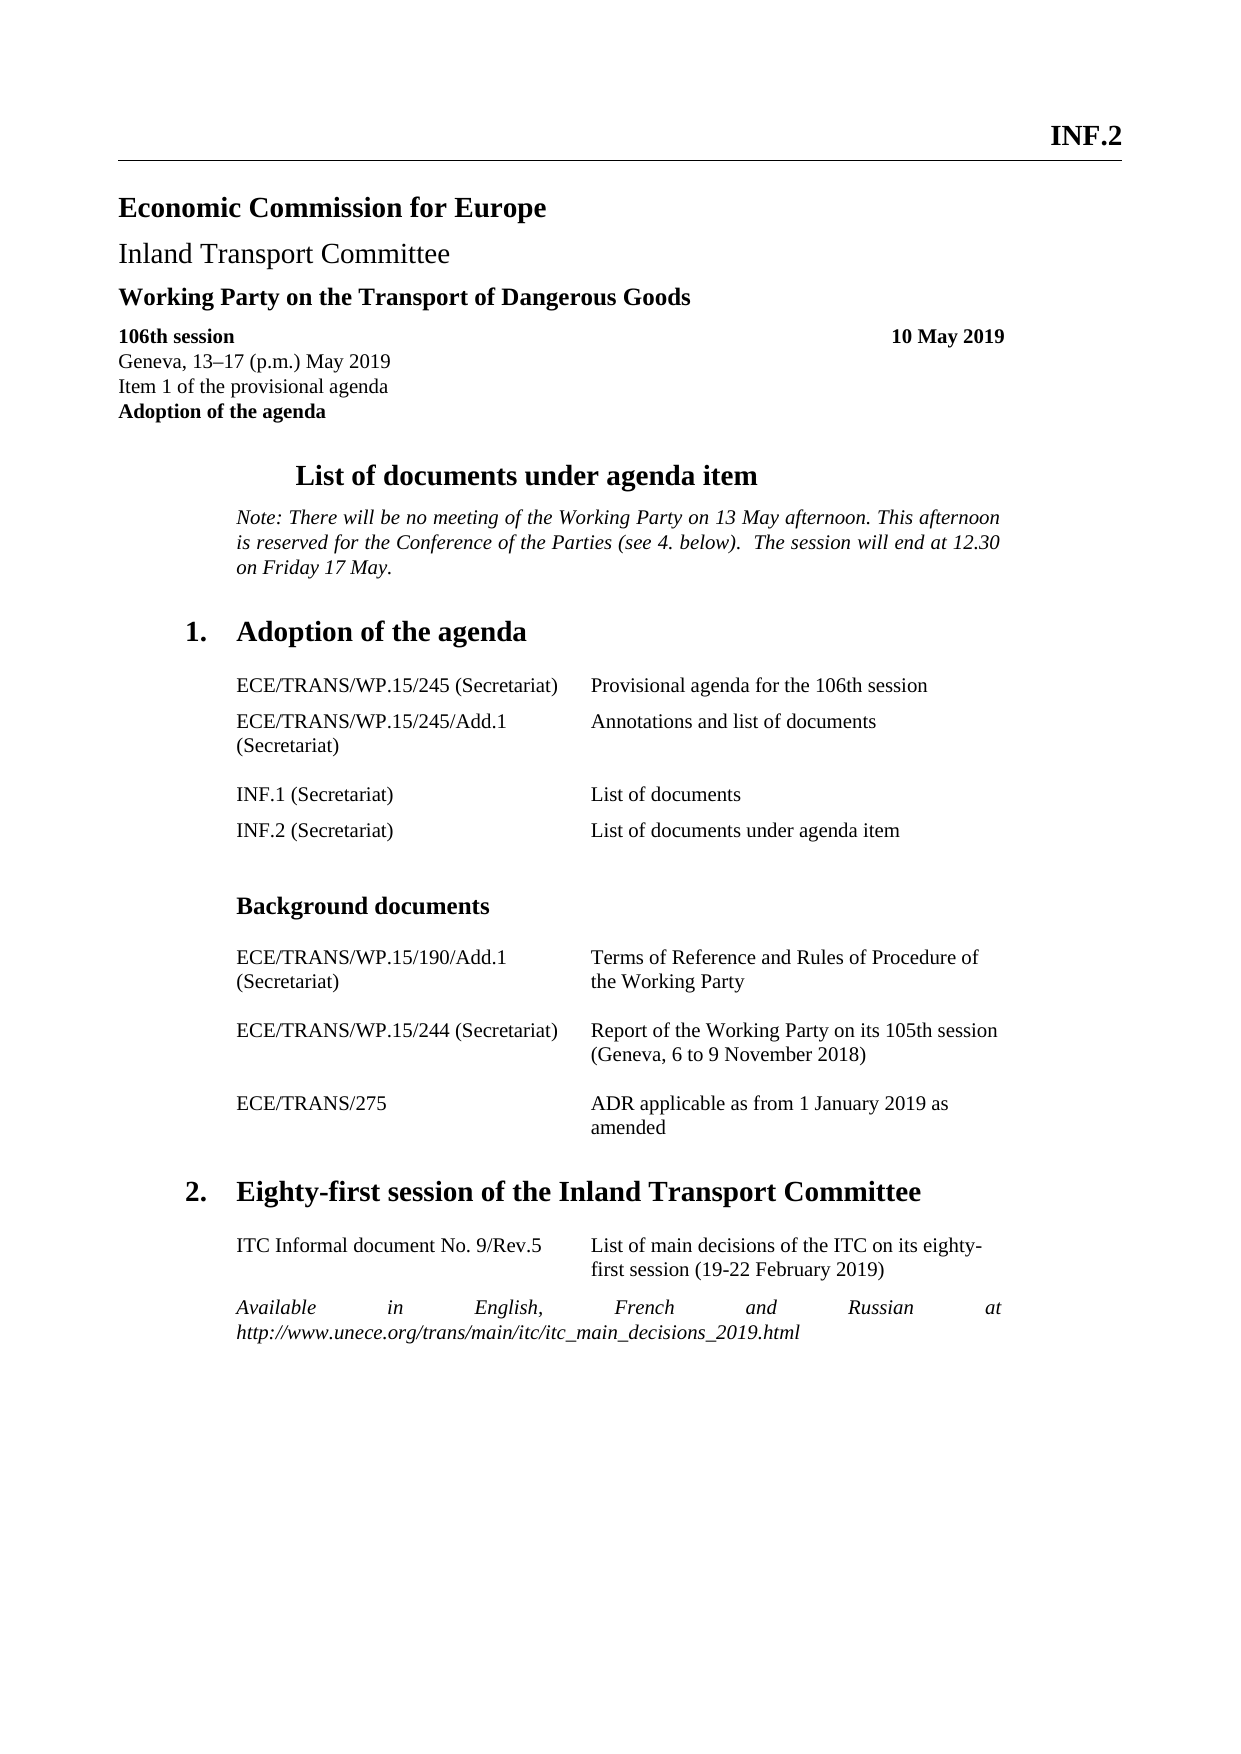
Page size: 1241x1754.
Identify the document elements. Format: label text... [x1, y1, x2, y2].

table_cell INF.2 (Secretariat) [236, 818, 591, 854]
table_cell Annotations and list of documents [591, 709, 1004, 782]
text Adoption of the agenda [118, 398, 1122, 423]
table_cell Report of the Working Party on its 105th session (Geneva, 6 to 9 November 2018) [591, 1018, 1004, 1091]
table_header List of main decisions of the ITC on its eighty-first session (19-22 February 2019) [591, 1233, 1004, 1281]
text Economic Commission for Europe [118, 190, 1122, 223]
text Geneva, 13–17 (p.m.) May 2019 [118, 348, 1122, 373]
table_cell ECE/TRANS/WP.15/245/Add.1 (Secretariat) [236, 709, 591, 782]
text Item 1 of the provisional agenda [118, 373, 1122, 398]
table_cell List of documents [591, 782, 1004, 818]
table_header ECE/TRANS/WP.15/245 (Secretariat) [236, 673, 591, 709]
text Working Party on the Transport of Dangerous Goods [118, 282, 1122, 311]
text Note: There will be no meeting of the Working Party on 13 May afternoon. This afternoon is reserved for the Conference of the Parties (see 4. below). The session will end at 12.30 on Friday 17 May. [236, 504, 1004, 579]
table_cell ADR applicable as from 1 January 2019 as amended [591, 1091, 1004, 1139]
text 1. Adoption of the agenda [118, 617, 1004, 648]
table_cell ECE/TRANS/WP.15/244 (Secretariat) [236, 1018, 591, 1091]
table_cell List of documents under agenda item [591, 818, 1004, 854]
text 106th session 10 May 2019 [118, 323, 1122, 348]
table_cell INF.1 (Secretariat) [236, 782, 591, 818]
text Inland Transport Committee [118, 236, 1122, 269]
table_cell ECE/TRANS/275 [236, 1091, 591, 1139]
text List of documents under agenda item [118, 461, 1004, 492]
table_header Terms of Reference and Rules of Procedure of the Working Party [591, 945, 1004, 1018]
table_header ITC Informal document No. 9/Rev.5 [236, 1233, 591, 1281]
table_header Provisional agenda for the 106th session [591, 673, 1004, 709]
table_header ECE/TRANS/WP.15/190/Add.1 (Secretariat) [236, 945, 591, 1018]
text 2. Eighty-first session of the Inland Transport Committee [118, 1177, 1004, 1208]
text Background documents [118, 892, 1004, 920]
text Available in English, French and Russian at http://www.unece.org/trans/main/itc/itc_main_decisions_2019.html [236, 1294, 1004, 1344]
